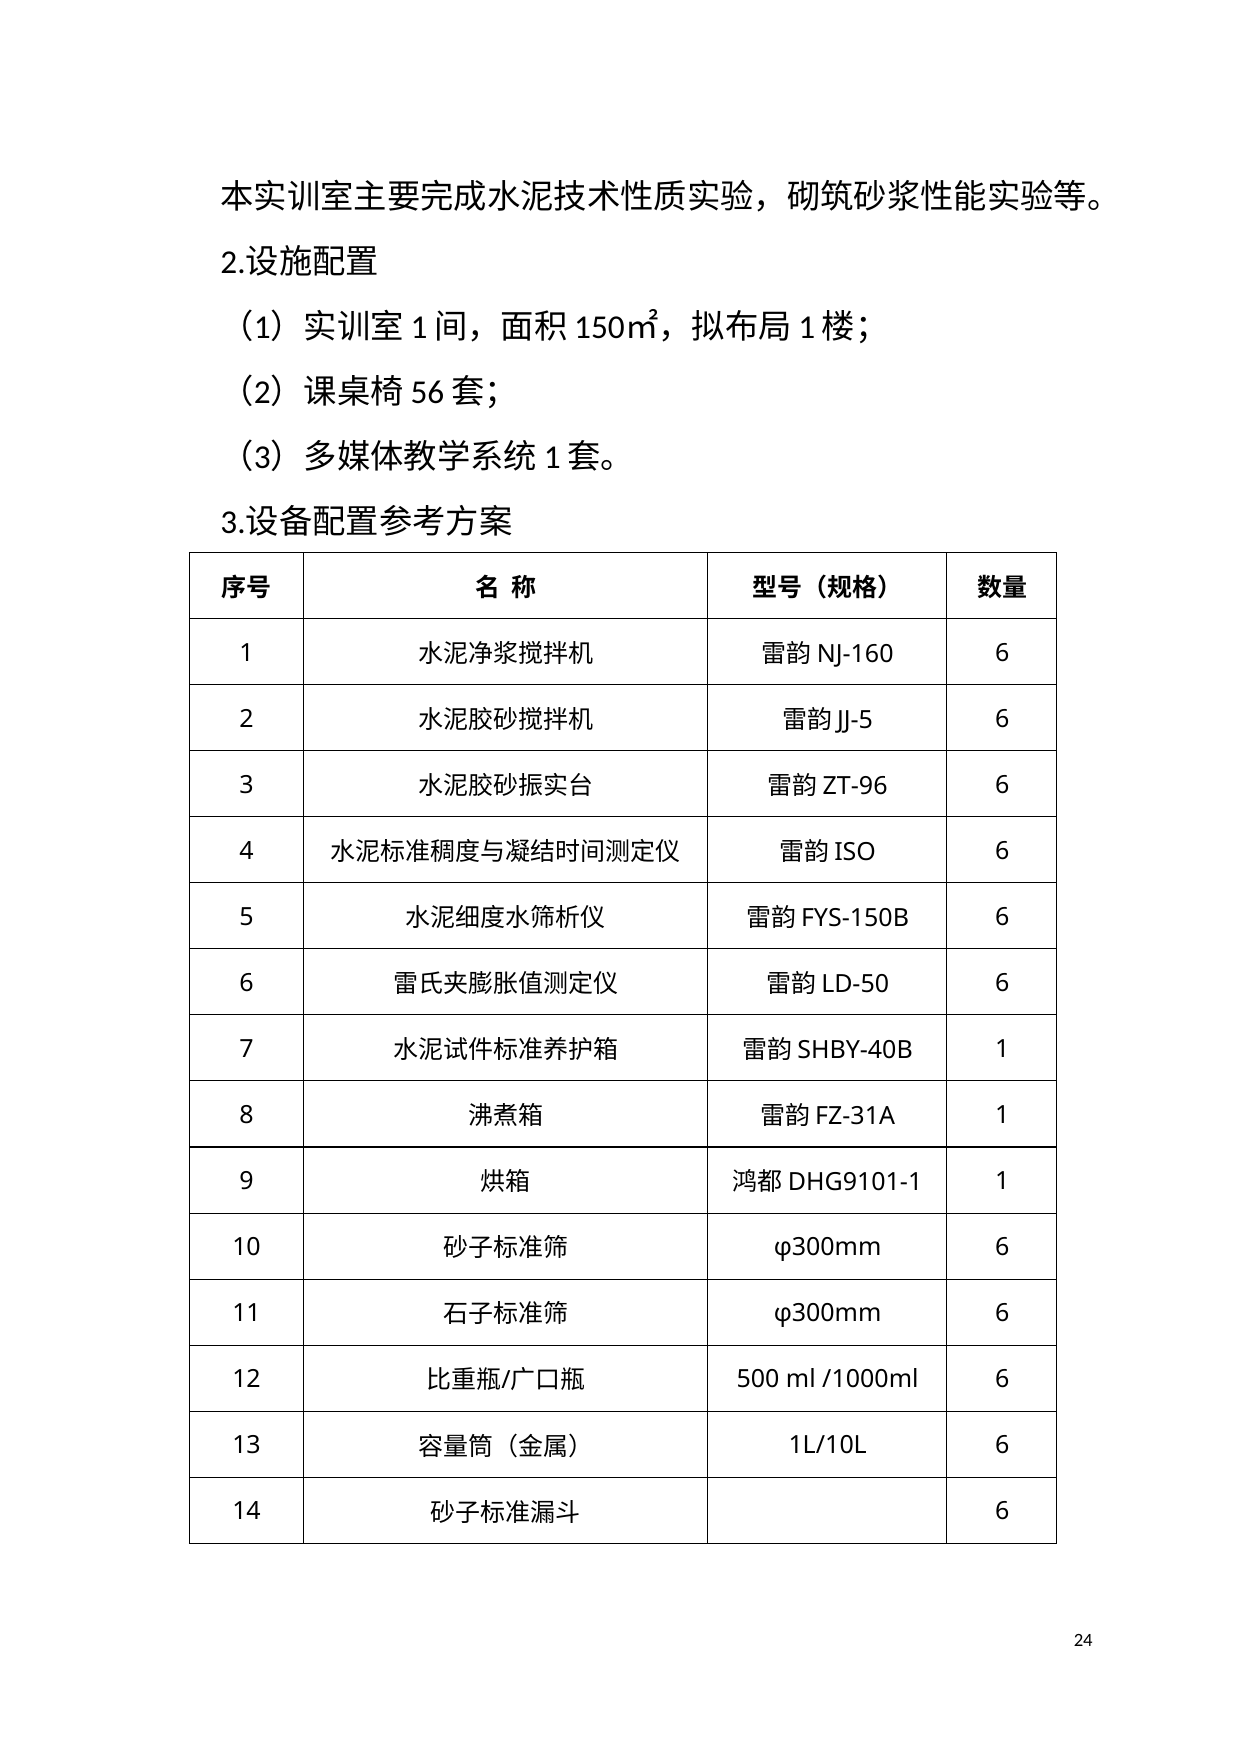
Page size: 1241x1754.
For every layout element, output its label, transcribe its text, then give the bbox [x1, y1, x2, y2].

table_cell 水泥标准稠度与凝结时间测定仪 [304, 817, 707, 882]
table_cell 鸿都DHG9101-1 [708, 1148, 946, 1212]
table_cell 雷韵SHBY-40B [708, 1015, 946, 1080]
table_cell 1L/10L [708, 1412, 946, 1477]
table_cell 10 [190, 1214, 303, 1278]
table_cell 11 [190, 1280, 303, 1344]
table_cell 雷韵FZ-31A [708, 1081, 946, 1146]
table_cell 1 [947, 1081, 1056, 1146]
table_cell φ300mm [708, 1280, 946, 1344]
table_header 序号 [190, 553, 303, 618]
table_cell 容量筒（金属） [304, 1412, 707, 1477]
table_cell 9 [190, 1148, 303, 1212]
table_cell 4 [190, 817, 303, 882]
text （1）实训室1间，面积150㎡，拟布局1楼； [153, 292, 1092, 357]
table_header 名 称 [304, 553, 707, 618]
table_cell 水泥胶砂搅拌机 [304, 685, 707, 750]
text （3）多媒体教学系统1套。 [153, 422, 1092, 487]
table_cell 雷氏夹膨胀值测定仪 [304, 949, 707, 1014]
table_cell 比重瓶/广口瓶 [304, 1346, 707, 1411]
table_cell 水泥细度水筛析仪 [304, 883, 707, 948]
table_cell 1 [947, 1015, 1056, 1080]
table_cell 烘箱 [304, 1148, 707, 1212]
table_cell 6 [947, 1280, 1056, 1344]
table_cell 6 [947, 619, 1056, 684]
table_cell 雷韵ZT-96 [708, 751, 946, 816]
table_cell 12 [190, 1346, 303, 1411]
table_cell 6 [947, 1412, 1056, 1477]
table_cell 6 [947, 817, 1056, 882]
table_cell 雷韵NJ-160 [708, 619, 946, 684]
table_cell 6 [947, 1346, 1056, 1411]
text （2）课桌椅56套； [153, 357, 1092, 422]
table_cell 1 [190, 619, 303, 684]
table_cell 5 [190, 883, 303, 948]
table_cell 6 [947, 685, 1056, 750]
table_cell 6 [947, 883, 1056, 948]
table_cell 2 [190, 685, 303, 750]
table_cell 6 [947, 751, 1056, 816]
table_header 数量 [947, 553, 1056, 618]
table_cell 雷韵FYS-150B [708, 883, 946, 948]
table_cell φ300mm [708, 1214, 946, 1278]
table_cell 6 [947, 949, 1056, 1014]
table_cell 水泥净浆搅拌机 [304, 619, 707, 684]
table_cell 雷韵ISO [708, 817, 946, 882]
table_cell 500 ml /1000ml [708, 1346, 946, 1411]
table_cell 3 [190, 751, 303, 816]
table_cell 1 [947, 1148, 1056, 1212]
text 本实训室主要完成水泥技术性质实验，砌筑砂浆性能实验等。 [153, 162, 1092, 227]
text 2.设施配置 [153, 227, 1092, 292]
table_cell 砂子标准筛 [304, 1214, 707, 1278]
table_cell 沸煮箱 [304, 1081, 707, 1146]
text 3.设备配置参考方案 [153, 487, 1092, 552]
table_cell 砂子标准漏斗 [304, 1478, 707, 1543]
table_cell 水泥胶砂振实台 [304, 751, 707, 816]
table_header 型号（规格） [708, 553, 946, 618]
table_cell 14 [190, 1478, 303, 1543]
table_cell 6 [190, 949, 303, 1014]
table_cell [708, 1478, 946, 1543]
table_cell 水泥试件标准养护箱 [304, 1015, 707, 1080]
table_cell 7 [190, 1015, 303, 1080]
table_cell 13 [190, 1412, 303, 1477]
table_cell 石子标准筛 [304, 1280, 707, 1344]
table_cell 雷韵JJ-5 [708, 685, 946, 750]
table_cell 6 [947, 1214, 1056, 1278]
table_cell 8 [190, 1081, 303, 1146]
table_cell 雷韵LD-50 [708, 949, 946, 1014]
table_cell 6 [947, 1478, 1056, 1543]
